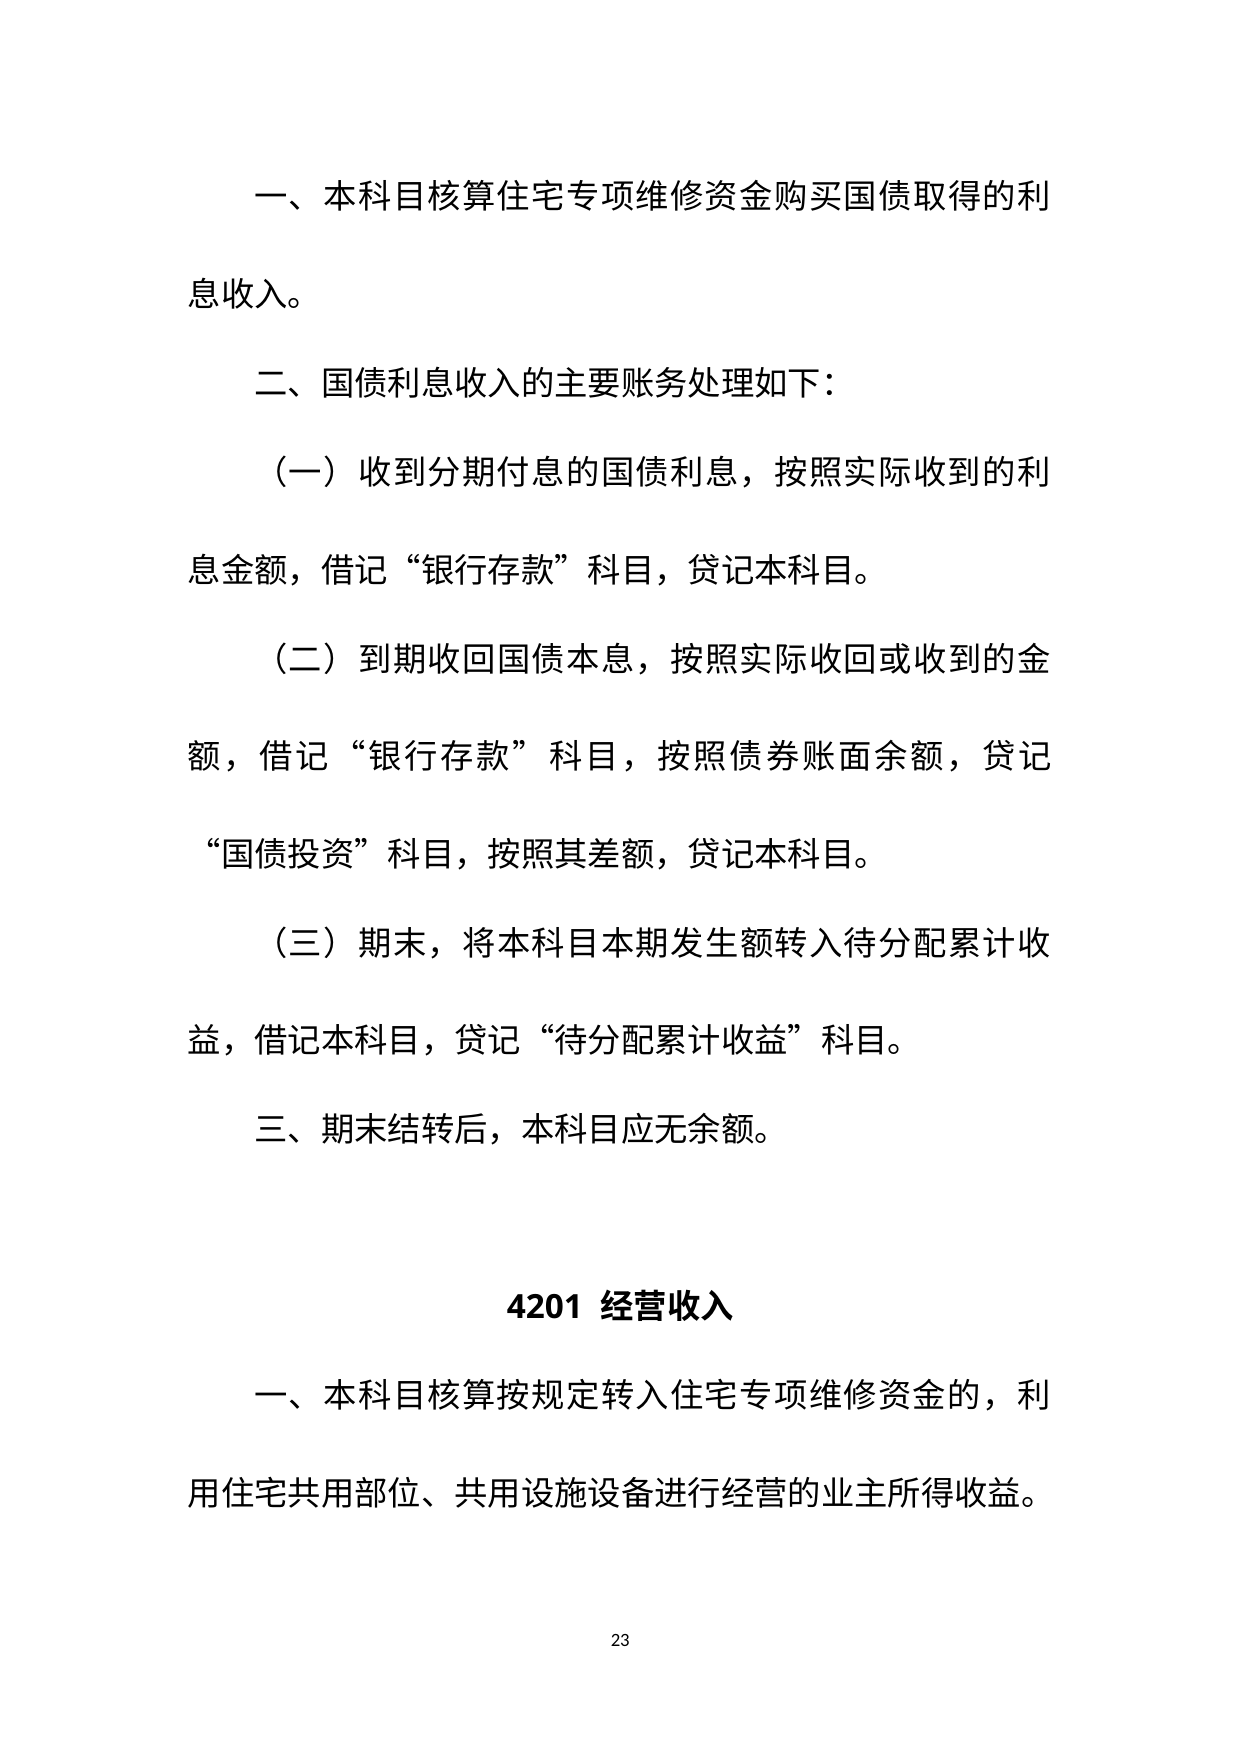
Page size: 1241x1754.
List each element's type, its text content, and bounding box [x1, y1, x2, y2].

text （三）期末，将本科目本期发生额转入待分配累计收益，借记本科目，贷记“待分配累计收益”科目。 [187, 908, 1053, 1071]
text （二）到期收回国债本息，按照实际收回或收到的金额，借记“银行存款”科目，按照债券账面余额，贷记“国债投资”科目，按照其差额，贷记本科目。 [187, 624, 1053, 884]
text 三、期末结转后，本科目应无余额。 [187, 1095, 1053, 1160]
text 一、本科目核算按规定转入住宅专项维修资金的，利用住宅共用部位、共用设施设备进行经营的业主所得收益。 [187, 1361, 1053, 1523]
text 一、本科目核算住宅专项维修资金购买国债取得的利息收入。 [187, 162, 1053, 324]
text 二、国债利息收入的主要账务处理如下： [187, 348, 1053, 413]
text （一）收到分期付息的国债利息，按照实际收到的利息金额，借记“银行存款”科目，贷记本科目。 [187, 438, 1053, 600]
text 4201 经营收入 [187, 1272, 1053, 1337]
